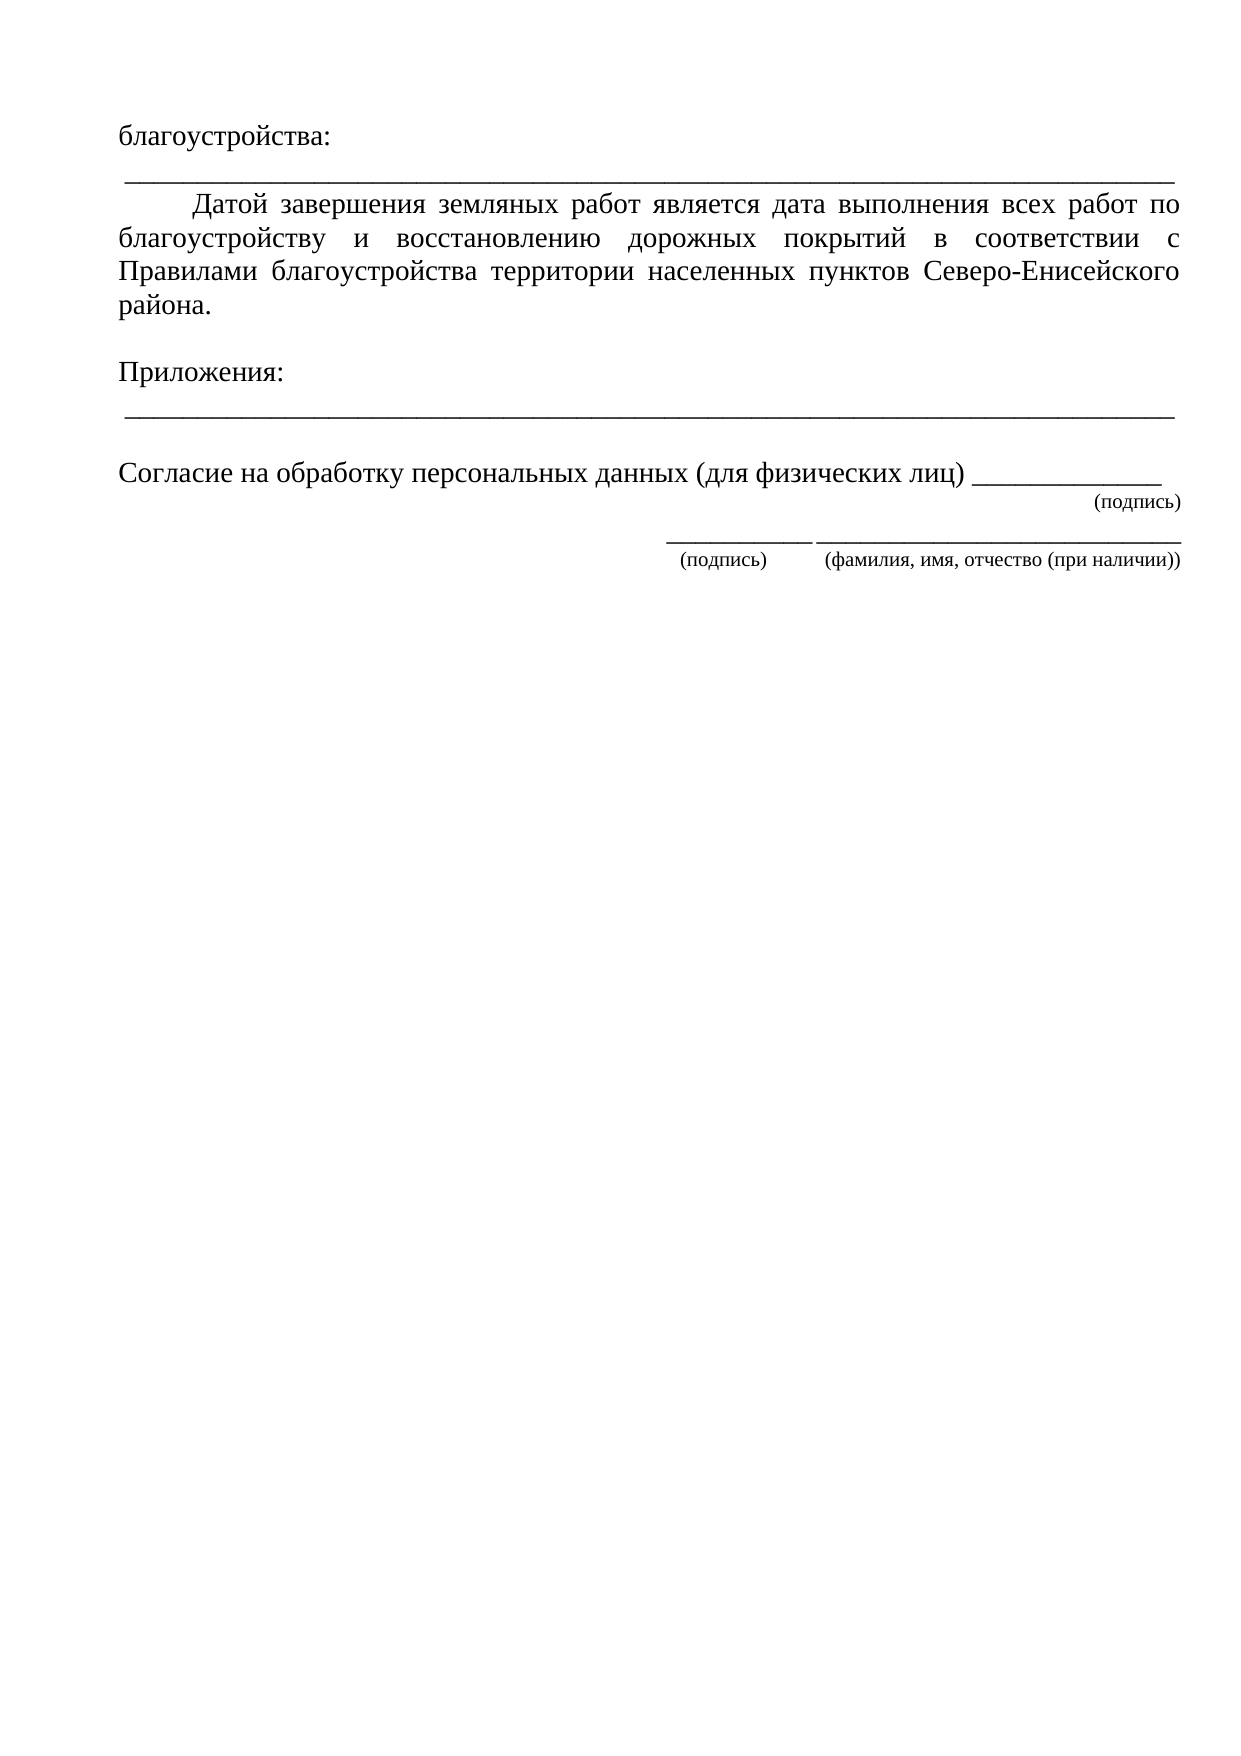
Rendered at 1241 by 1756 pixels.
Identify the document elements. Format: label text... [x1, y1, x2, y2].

text __________ _________________________ [118, 513, 1181, 547]
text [118, 153, 1181, 186]
text (подпись) (фамилия, имя, отчество (при наличии)) [118, 547, 1181, 571]
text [118, 118, 1181, 152]
text Приложения: [118, 354, 1181, 387]
text (подпись) [118, 489, 1181, 513]
text Согласие на обработку персональных данных (для физических лиц) _____________ [118, 456, 1181, 489]
text Датой завершения земляных работ является дата выполнения всех работ по благоустройству и восстановлению дорожных покрытий в соответствии с Правилами благоустройства территории населенных пунктов Северо-Енисейского района. [118, 186, 1181, 320]
text ________________________________________________________________________ [118, 388, 1181, 422]
